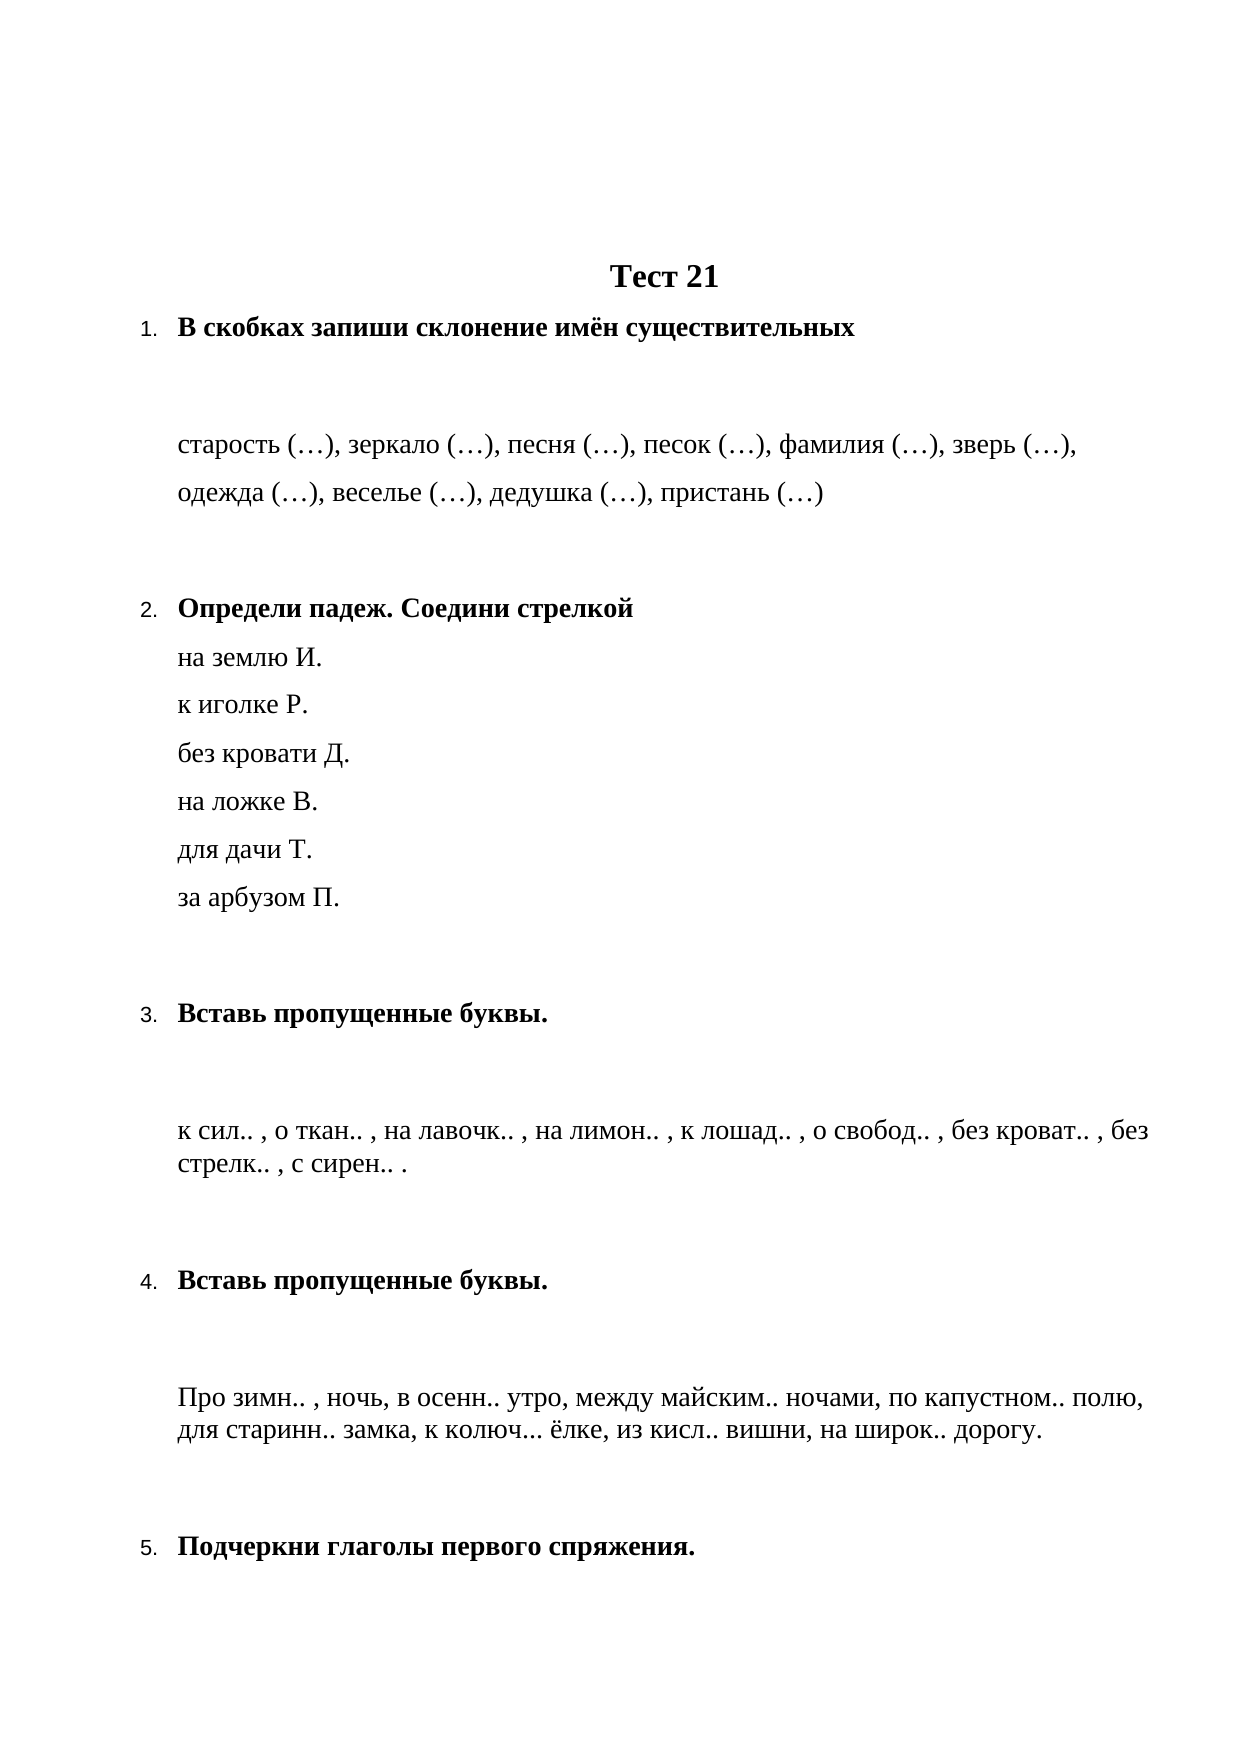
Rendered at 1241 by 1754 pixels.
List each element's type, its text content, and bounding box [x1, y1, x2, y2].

text к сил.. , о ткан.. , на лавочк.. , на лимон.. , к лошад.. , о свобод.. , без кроват.. , без стрелк.. , с сирен.. . [177, 1113, 1152, 1178]
list Определи падеж. Соедини стрелкой [140, 592, 1152, 624]
text для дачи Т. [177, 832, 1152, 864]
text без кровати Д. [177, 736, 1152, 768]
text к иголке Р. [177, 688, 1152, 720]
text старость (…), зеркало (…), песня (…), песок (…), фамилия (…), зверь (…), [177, 427, 1152, 459]
text Тест 21 [177, 256, 1152, 294]
list Подчеркни глаголы первого спряжения. [140, 1529, 1152, 1561]
text на землю И. [177, 639, 1152, 672]
list В скобках запиши склонение имён существительных [140, 310, 1152, 342]
text Про зимн.. , ночь, в осенн.. утро, между майским.. ночами, по капустном.. полю, для старинн.. замка, к колюч... ёлке, из кисл.. вишни, на широк.. дорогу. [177, 1379, 1152, 1444]
list Вставь пропущенные буквы. [140, 1263, 1152, 1295]
text одежда (…), веселье (…), дедушка (…), пристань (…) [177, 475, 1152, 507]
list Вставь пропущенные буквы. [140, 997, 1152, 1029]
text за арбузом П. [177, 880, 1152, 912]
text на ложке В. [177, 784, 1152, 816]
